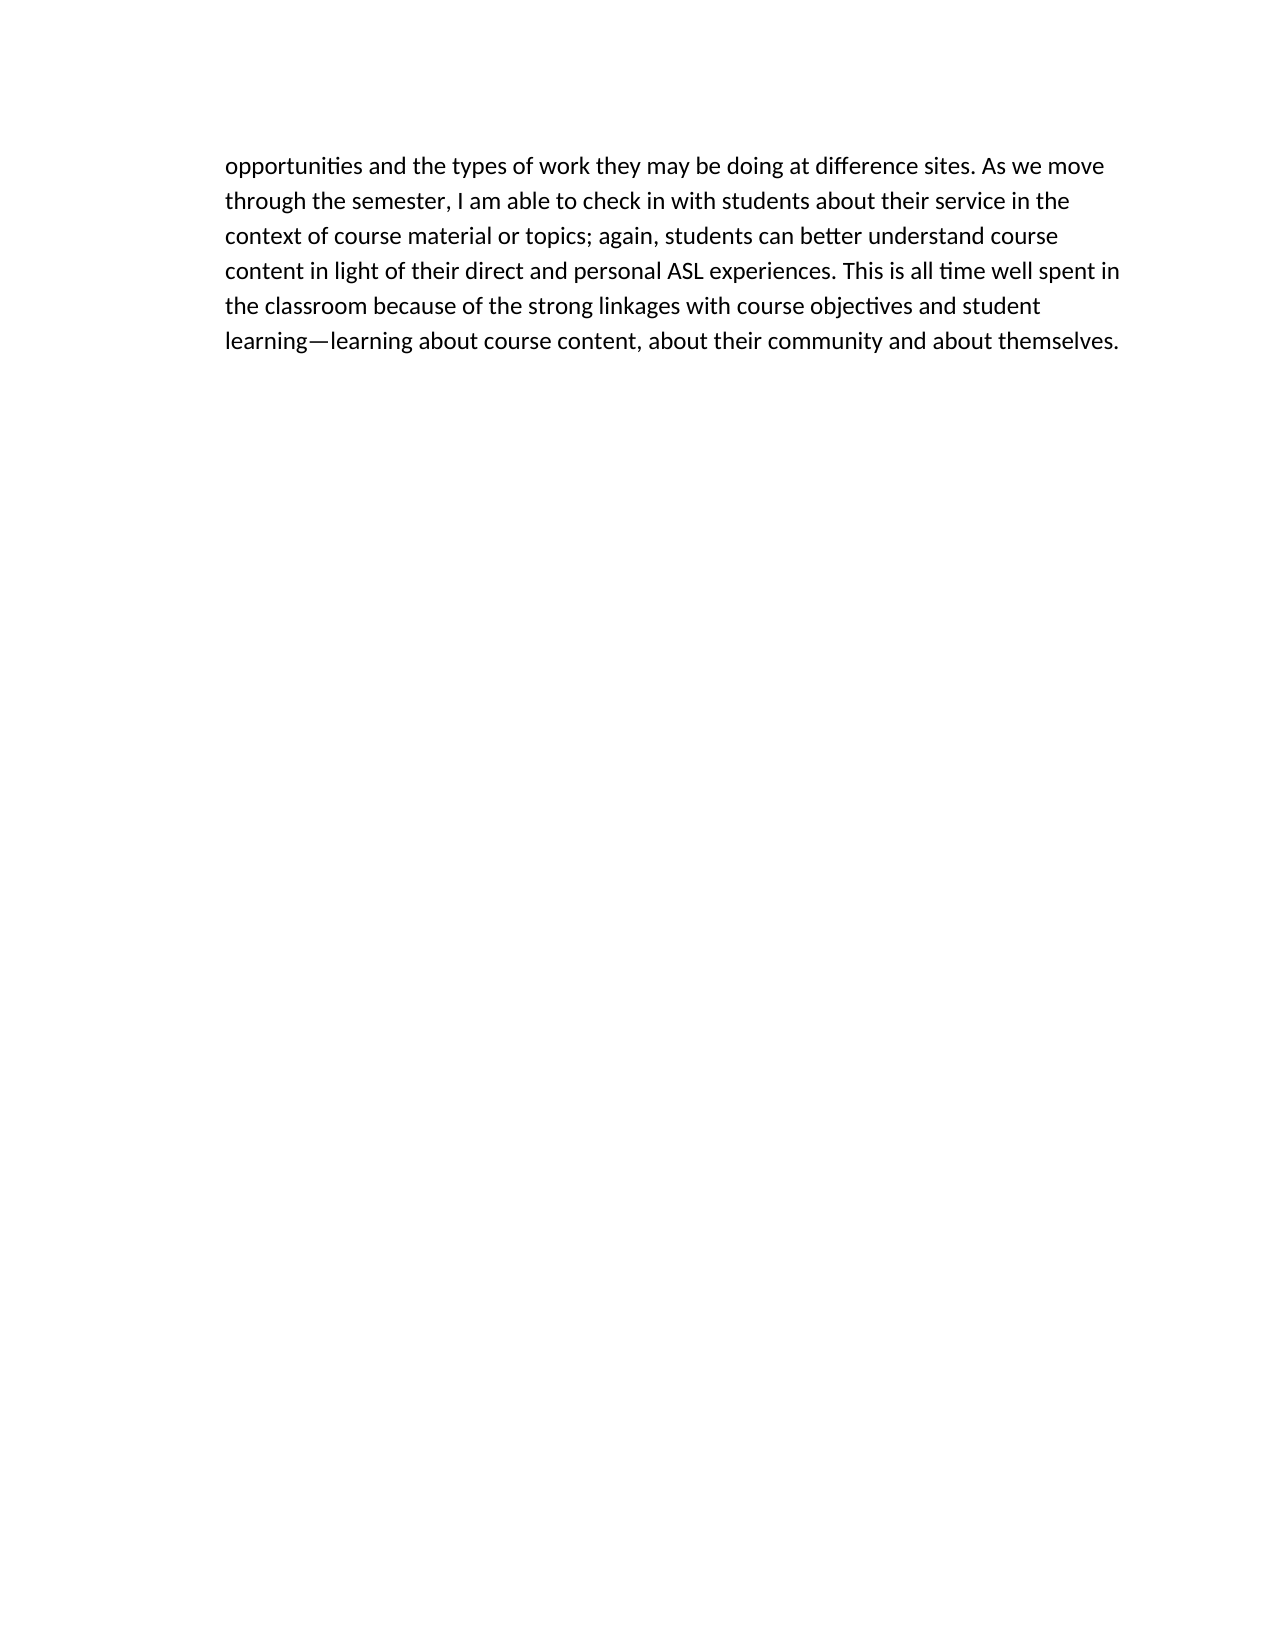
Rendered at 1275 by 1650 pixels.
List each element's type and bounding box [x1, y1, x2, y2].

text [225, 150, 1125, 356]
